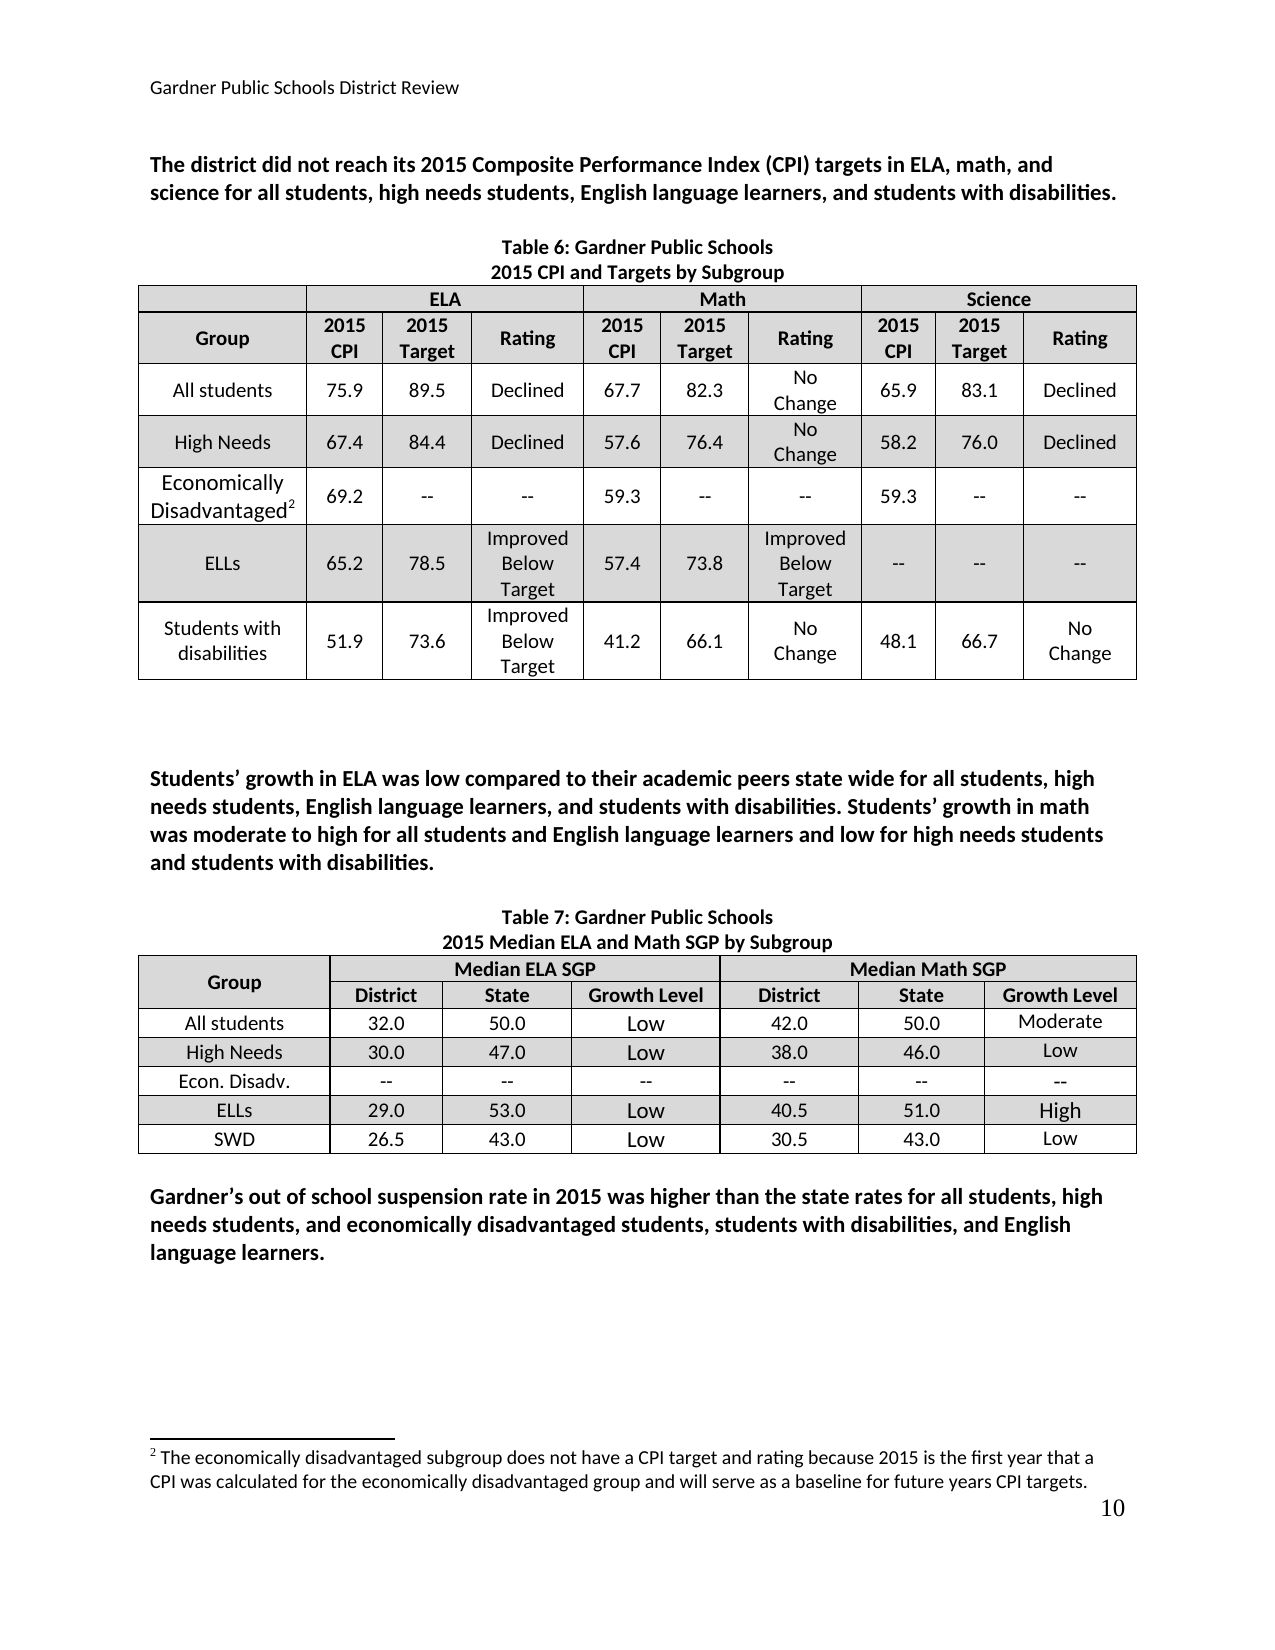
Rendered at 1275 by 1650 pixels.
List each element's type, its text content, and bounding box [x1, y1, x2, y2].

table_cell 30.5 [721, 1125, 858, 1153]
table_cell 30.0 [331, 1038, 442, 1066]
table_cell 48.1 [862, 603, 935, 679]
table_cell Low [985, 1125, 1136, 1153]
table_cell Improved Below Target [749, 525, 861, 601]
table_cell Median ELA SGP [331, 956, 719, 981]
table_cell Rating [749, 313, 861, 363]
table_cell Group [139, 956, 329, 1008]
table_cell 41.2 [584, 603, 660, 679]
table_cell 38.0 [721, 1038, 858, 1066]
table_cell -- [859, 1067, 984, 1095]
table_cell ELA [307, 286, 583, 311]
table_cell District [331, 982, 442, 1008]
table_cell Rating [1024, 313, 1136, 363]
table_cell Econ. Disadv. [139, 1067, 329, 1095]
text Students’ growth in ELA was low compared to their academic peers state wide for all students, high needs students, English language learners, and students with disabilities. Students’ growth in math was moderate to high for all students and English language learners and low for high needs students and students with disabilities. [150, 764, 1125, 876]
table_cell 78.5 [383, 525, 471, 601]
table_cell 43.0 [443, 1125, 571, 1153]
table_cell Declined [472, 364, 583, 415]
table_cell ELLs [139, 1096, 329, 1124]
table_header Table 6: Gardner Public Schools 2015 CPI and Targets by Subgroup [139, 234, 1136, 285]
table_cell -- [1024, 468, 1136, 524]
table_header Table 7: Gardner Public Schools 2015 Median ELA and Math SGP by Subgroup [139, 904, 1136, 955]
table_cell All students [139, 1009, 329, 1037]
table_cell Declined [1024, 364, 1136, 415]
table_cell 58.2 [862, 416, 935, 467]
table_cell 50.0 [859, 1009, 984, 1037]
table_cell Students with disabilities [139, 603, 306, 679]
table_cell 2015 CPI [862, 313, 935, 363]
table_cell -- [749, 468, 861, 524]
table_cell 66.1 [661, 603, 748, 679]
table_cell Improved Below Target [472, 525, 583, 601]
table_cell Group [139, 313, 306, 363]
table_cell 2015 CPI [307, 313, 382, 363]
table_cell 73.6 [383, 603, 471, 679]
table_cell -- [443, 1067, 571, 1095]
table_cell High Needs [139, 416, 306, 467]
table_cell 65.2 [307, 525, 382, 601]
table_cell 76.0 [936, 416, 1023, 467]
table_cell 66.7 [936, 603, 1023, 679]
table_cell District [721, 982, 858, 1008]
table_cell 75.9 [307, 364, 382, 415]
table_cell 76.4 [661, 416, 748, 467]
table_cell State [443, 982, 571, 1008]
table_cell 67.7 [584, 364, 660, 415]
table_cell 43.0 [859, 1125, 984, 1153]
table_cell 40.5 [721, 1096, 858, 1124]
table_cell 67.4 [307, 416, 382, 467]
table_cell -- [383, 468, 471, 524]
table_cell 73.8 [661, 525, 748, 601]
table_cell Low [572, 1009, 719, 1037]
table_cell 50.0 [443, 1009, 571, 1037]
table_cell -- [936, 468, 1023, 524]
table_cell No Change [749, 364, 861, 415]
table_cell 53.0 [443, 1096, 571, 1124]
table_cell 29.0 [331, 1096, 442, 1124]
table_cell Economically Disadvantaged [139, 468, 306, 524]
table_cell ELLs [139, 525, 306, 601]
table_cell -- [472, 468, 583, 524]
table_cell 59.3 [862, 468, 935, 524]
table_cell 32.0 [331, 1009, 442, 1037]
table_cell 2015 Target [383, 313, 471, 363]
table_cell Low [572, 1096, 719, 1124]
table_cell 65.9 [862, 364, 935, 415]
table_cell -- [862, 525, 935, 601]
table_cell Moderate [985, 1009, 1136, 1037]
table_cell 2015 Target [936, 313, 1023, 363]
table_cell 82.3 [661, 364, 748, 415]
table_cell 51.0 [859, 1096, 984, 1124]
table_cell Improved Below Target [472, 603, 583, 679]
table_cell -- [721, 1067, 858, 1095]
table_cell 51.9 [307, 603, 382, 679]
table_cell 46.0 [859, 1038, 984, 1066]
table_cell High Needs [139, 1038, 329, 1066]
table_cell Low [985, 1038, 1136, 1066]
table_cell Science [862, 286, 1136, 311]
table_cell -- [985, 1067, 1136, 1095]
table_cell SWD [139, 1125, 329, 1153]
table_cell 2015 CPI [584, 313, 660, 363]
text The district did not reach its 2015 Composite Performance Index (CPI) targets in ELA, math, and science for all students, high needs students, English language learners, and students with disabilities. [150, 150, 1125, 206]
table_cell -- [331, 1067, 442, 1095]
table_cell No Change [749, 416, 861, 467]
text Gardner’s out of school suspension rate in 2015 was higher than the state rates for all students, high needs students, and economically disadvantaged students, students with disabilities, and English language learners. [150, 1182, 1125, 1266]
table_cell Rating [472, 313, 583, 363]
table_cell Low [572, 1125, 719, 1153]
table_cell -- [936, 525, 1023, 601]
table_cell 57.6 [584, 416, 660, 467]
table_cell [139, 286, 306, 311]
table_cell Low [572, 1038, 719, 1066]
table_cell No Change [749, 603, 861, 679]
table_cell 47.0 [443, 1038, 571, 1066]
table_cell State [859, 982, 984, 1008]
table_cell Median Math SGP [721, 956, 1136, 981]
table_cell 57.4 [584, 525, 660, 601]
table_cell Growth Level [985, 982, 1136, 1008]
table_cell -- [572, 1067, 719, 1095]
table_cell 69.2 [307, 468, 382, 524]
table_cell High [985, 1096, 1136, 1124]
table_cell No Change [1024, 603, 1136, 679]
table_cell 84.4 [383, 416, 471, 467]
table_cell -- [1024, 525, 1136, 601]
table_cell 83.1 [936, 364, 1023, 415]
table_cell Declined [472, 416, 583, 467]
table_cell Declined [1024, 416, 1136, 467]
table_cell 42.0 [721, 1009, 858, 1037]
table_cell -- [661, 468, 748, 524]
table_cell 89.5 [383, 364, 471, 415]
table_cell Math [584, 286, 861, 311]
table_cell All students [139, 364, 306, 415]
table_cell 59.3 [584, 468, 660, 524]
table_cell 2015 Target [661, 313, 748, 363]
table_cell Growth Level [572, 982, 719, 1008]
table_cell 26.5 [331, 1125, 442, 1153]
